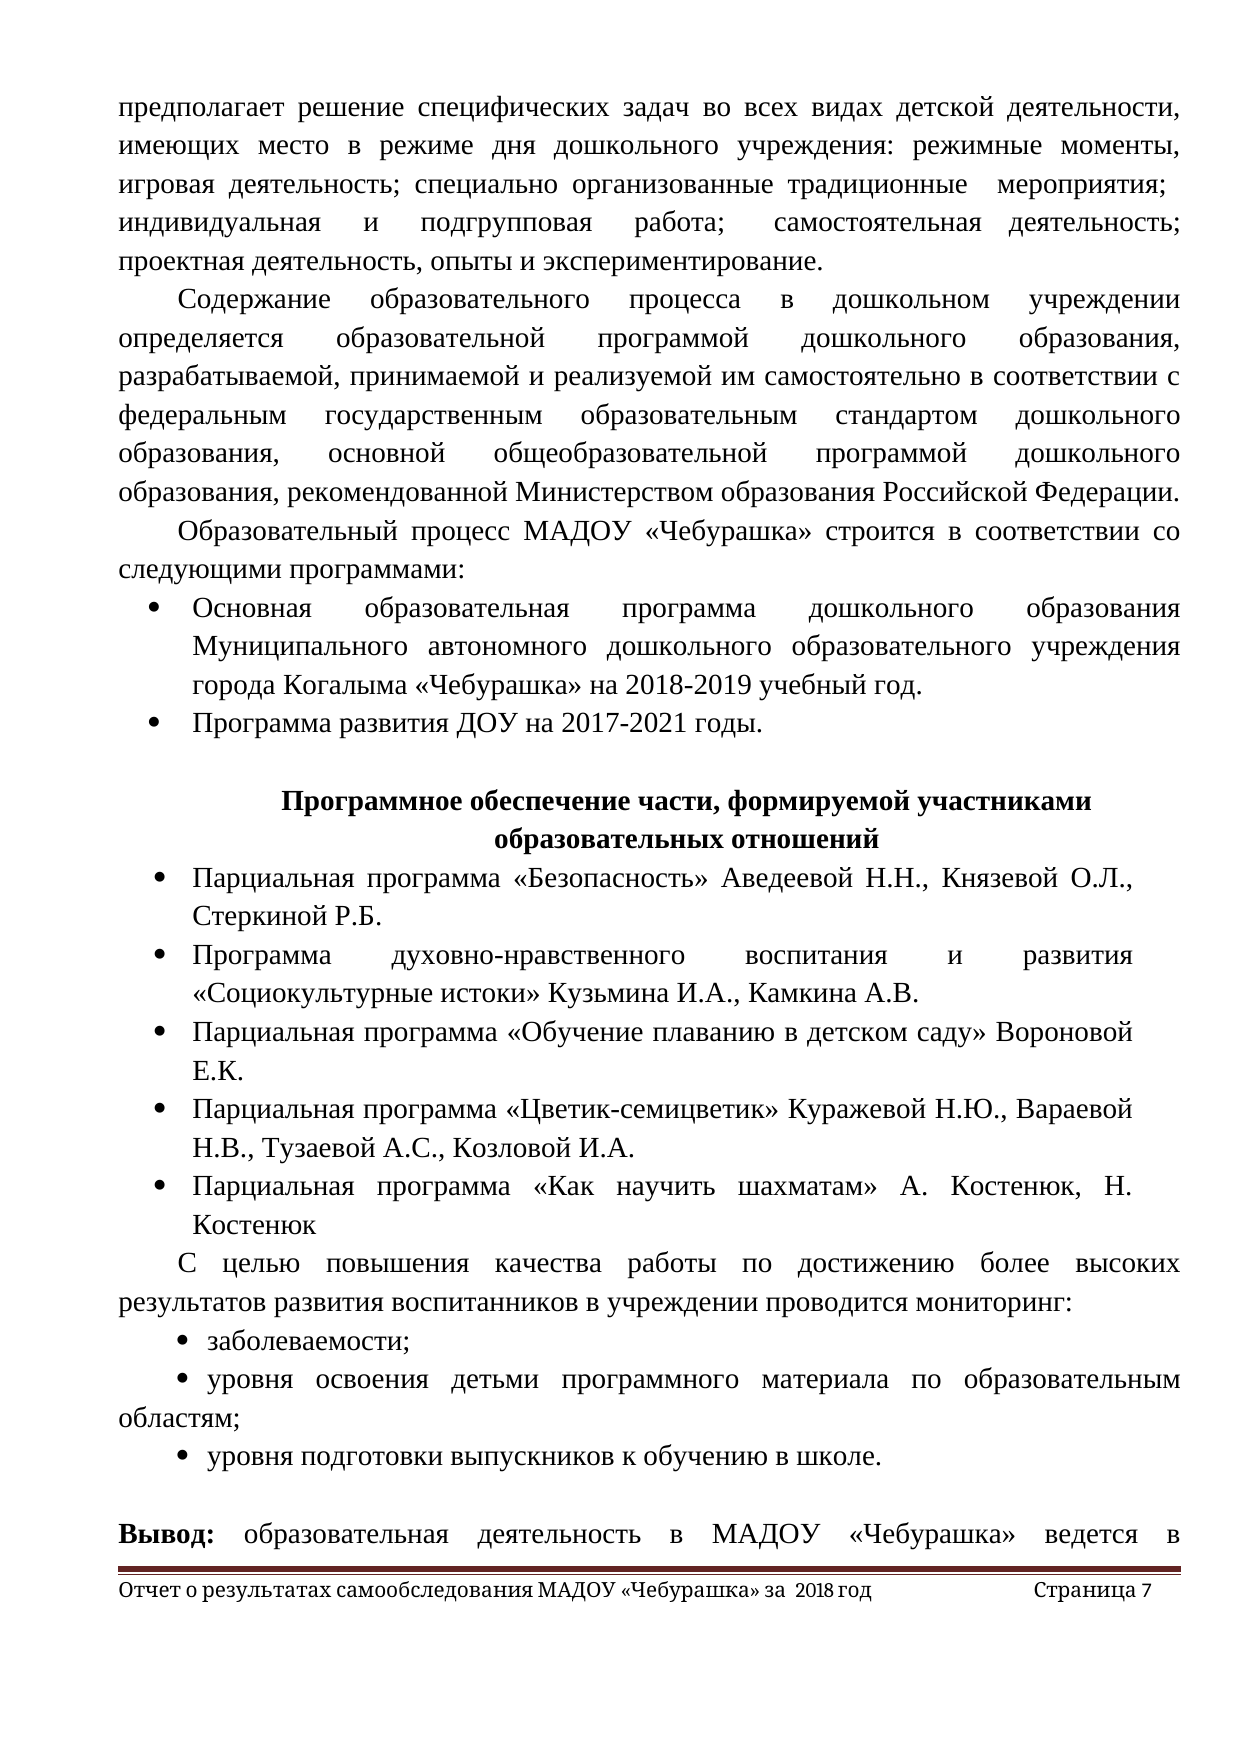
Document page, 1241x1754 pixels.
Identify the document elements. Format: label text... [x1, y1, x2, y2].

text Образовательный процесс МАДОУ «Чебурашка» строится в соответствии со следующими программами: [118, 513, 1181, 585]
list Парциальная программа «Цветик-семицветик» Куражевой Н.Ю., Вараевой Н.В., Тузаевой А.С., Козловой И.А. [154, 1091, 1133, 1163]
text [118, 89, 1181, 276]
list заболеваемости; [118, 1323, 1181, 1356]
text Содержание образовательного процесса в дошкольном учреждении определяется образовательной программой дошкольного образования, разрабатываемой, принимаемой и реализуемой им самостоятельно в соответствии с федеральным государственным образовательным стандартом дошкольного образования, основной общеобразовательной программой дошкольного образования, рекомендованной Министерством образования Российской Федерации. [118, 281, 1181, 508]
list Программа духовно-нравственного воспитания и развития «Социокультурные истоки» Кузьмина И.А., Камкина А.В. [154, 937, 1133, 1009]
list Парциальная программа «Безопасность» Аведеевой Н.Н., Князевой О.Л., Стеркиной Р.Б. [154, 860, 1133, 932]
list уровня подготовки выпускников к обучению в школе. [118, 1438, 1181, 1472]
text Программное обеспечение части, формируемой участниками образовательных отношений [192, 783, 1181, 855]
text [118, 1516, 1181, 1549]
list Парциальная программа «Как научить шахматам» А. Костенюк, Н. Костенюк [154, 1168, 1133, 1241]
list уровня освоения детьми программного материала по образовательным областям; [118, 1361, 1181, 1433]
list Парциальная программа «Обучение плаванию в детском саду» Вороновой Е.К. [154, 1014, 1133, 1086]
list Программа развития ДОУ на 2017-2021 годы. [149, 705, 1181, 739]
text С целью повышения качества работы по достижению более высоких результатов развития воспитанников в учреждении проводится мониторинг: [118, 1246, 1181, 1318]
list Основная образовательная программа дошкольного образования Муниципального автономного дошкольного образовательного учреждения города Когалыма «Чебурашка» на 2018-2019 учебный год. [149, 590, 1181, 700]
